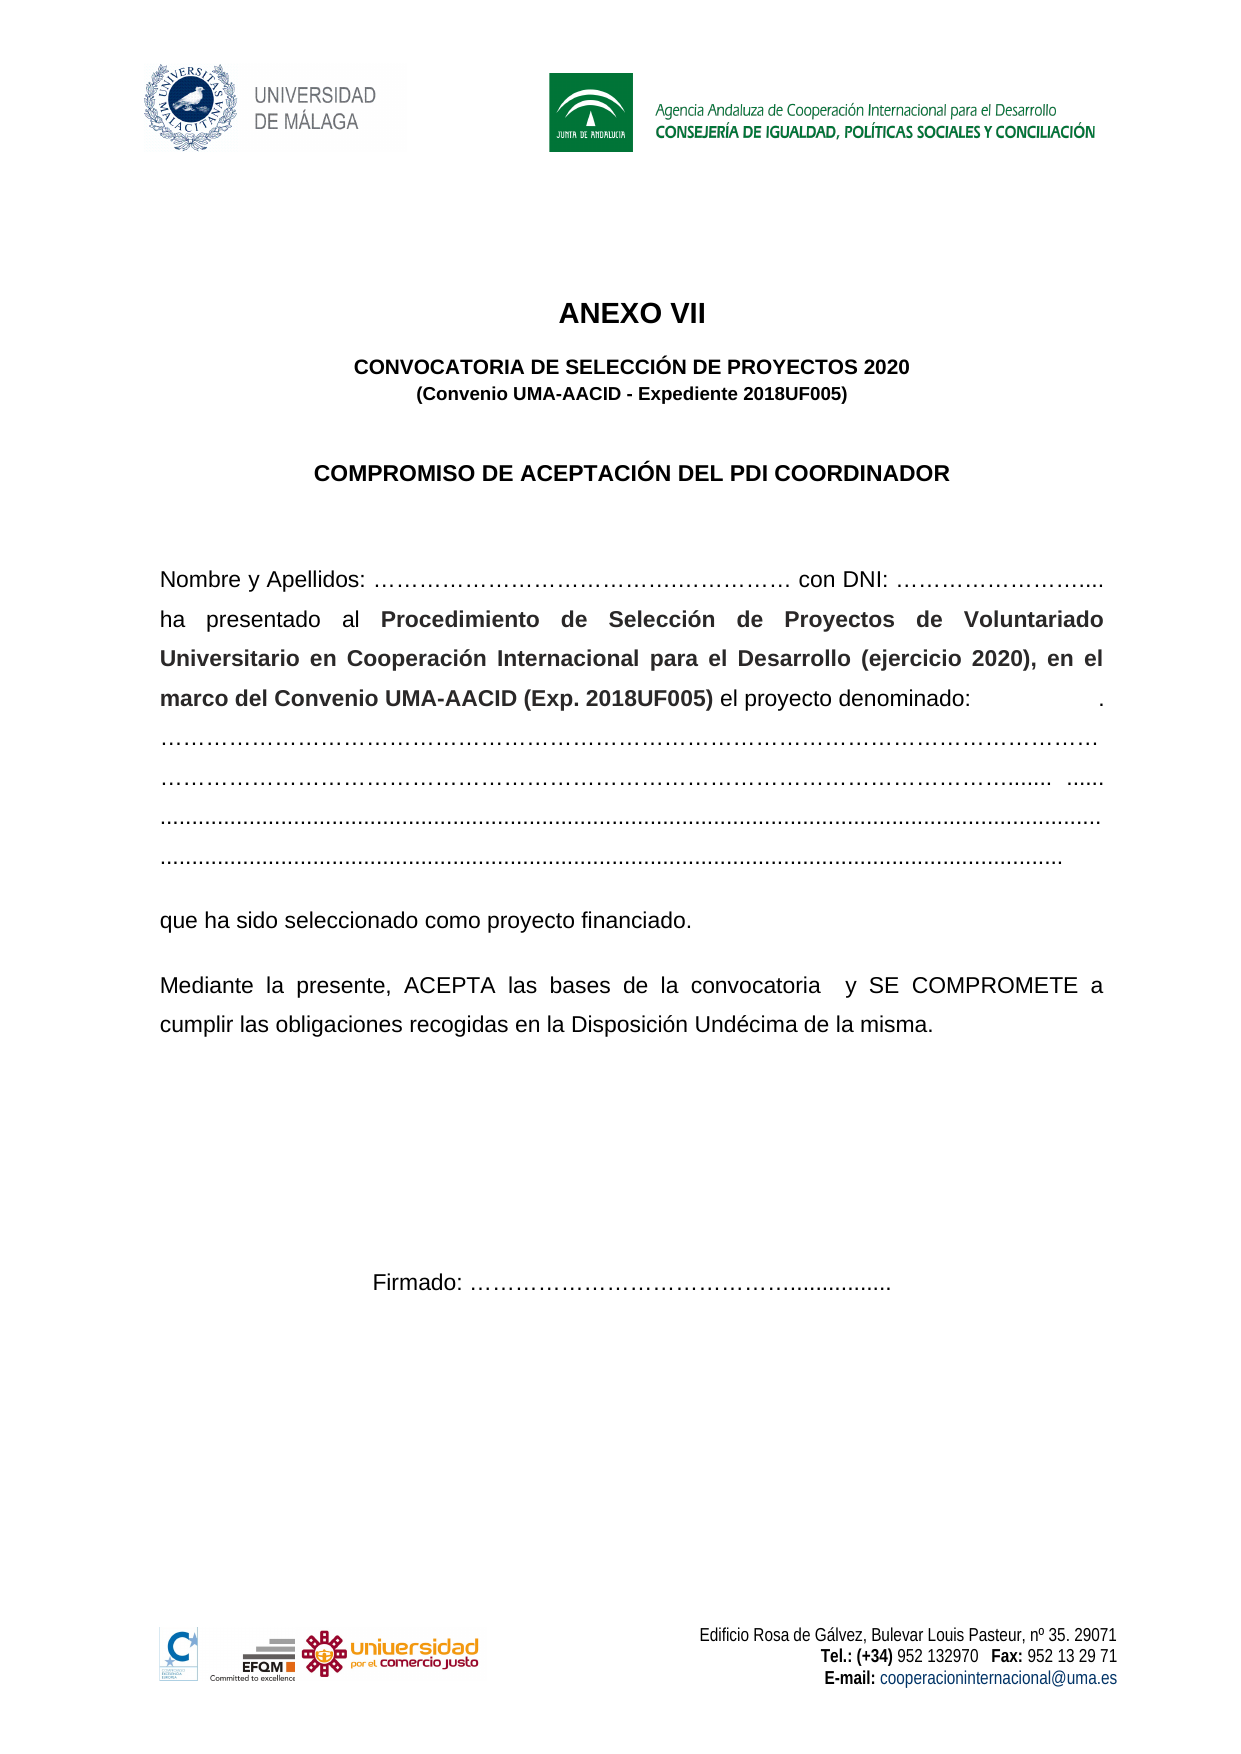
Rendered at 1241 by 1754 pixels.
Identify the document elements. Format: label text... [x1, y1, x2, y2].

picture [549, 73, 1095, 152]
text CONVOCATORIA DE SELECCIÓN DE PROYECTOS 2020 [159, 355, 1104, 379]
text (Convenio UMA-AACID - Expediente 2018UF005) [159, 382, 1104, 404]
text Mediante la presente, ACEPTA las bases de la convocatoria y SE COMPROMETE a cumplir las obligaciones recogidas en la Disposición Undécima de la misma. [159, 972, 1104, 1037]
text que ha sido seleccionado como proyecto financiado. [159, 907, 1104, 933]
picture [159, 1627, 488, 1681]
text Firmado: ……………………………………................ [159, 1269, 1104, 1295]
text Nombre y Apellidos: ………………………………….…………… con DNI: …………………….... ha presentado al Procedimiento de Selección de Proyectos de Voluntariado Universitario en Cooperación Internacional para el Desarrollo (ejercicio 2020), en el marco del Convenio UMA-AACID (Exp. 2018UF005) el proyecto denominado: .………………………………………………………………………………………………………………………………………………………………………………………………………………....... ........................................................................................................................................................................................................................................................................................................ [159, 566, 1104, 869]
text COMPROMISO DE ACEPTACIÓN DEL PDI COORDINADOR [159, 460, 1104, 486]
picture [143, 63, 408, 152]
text ANEXO VII [159, 296, 1104, 329]
